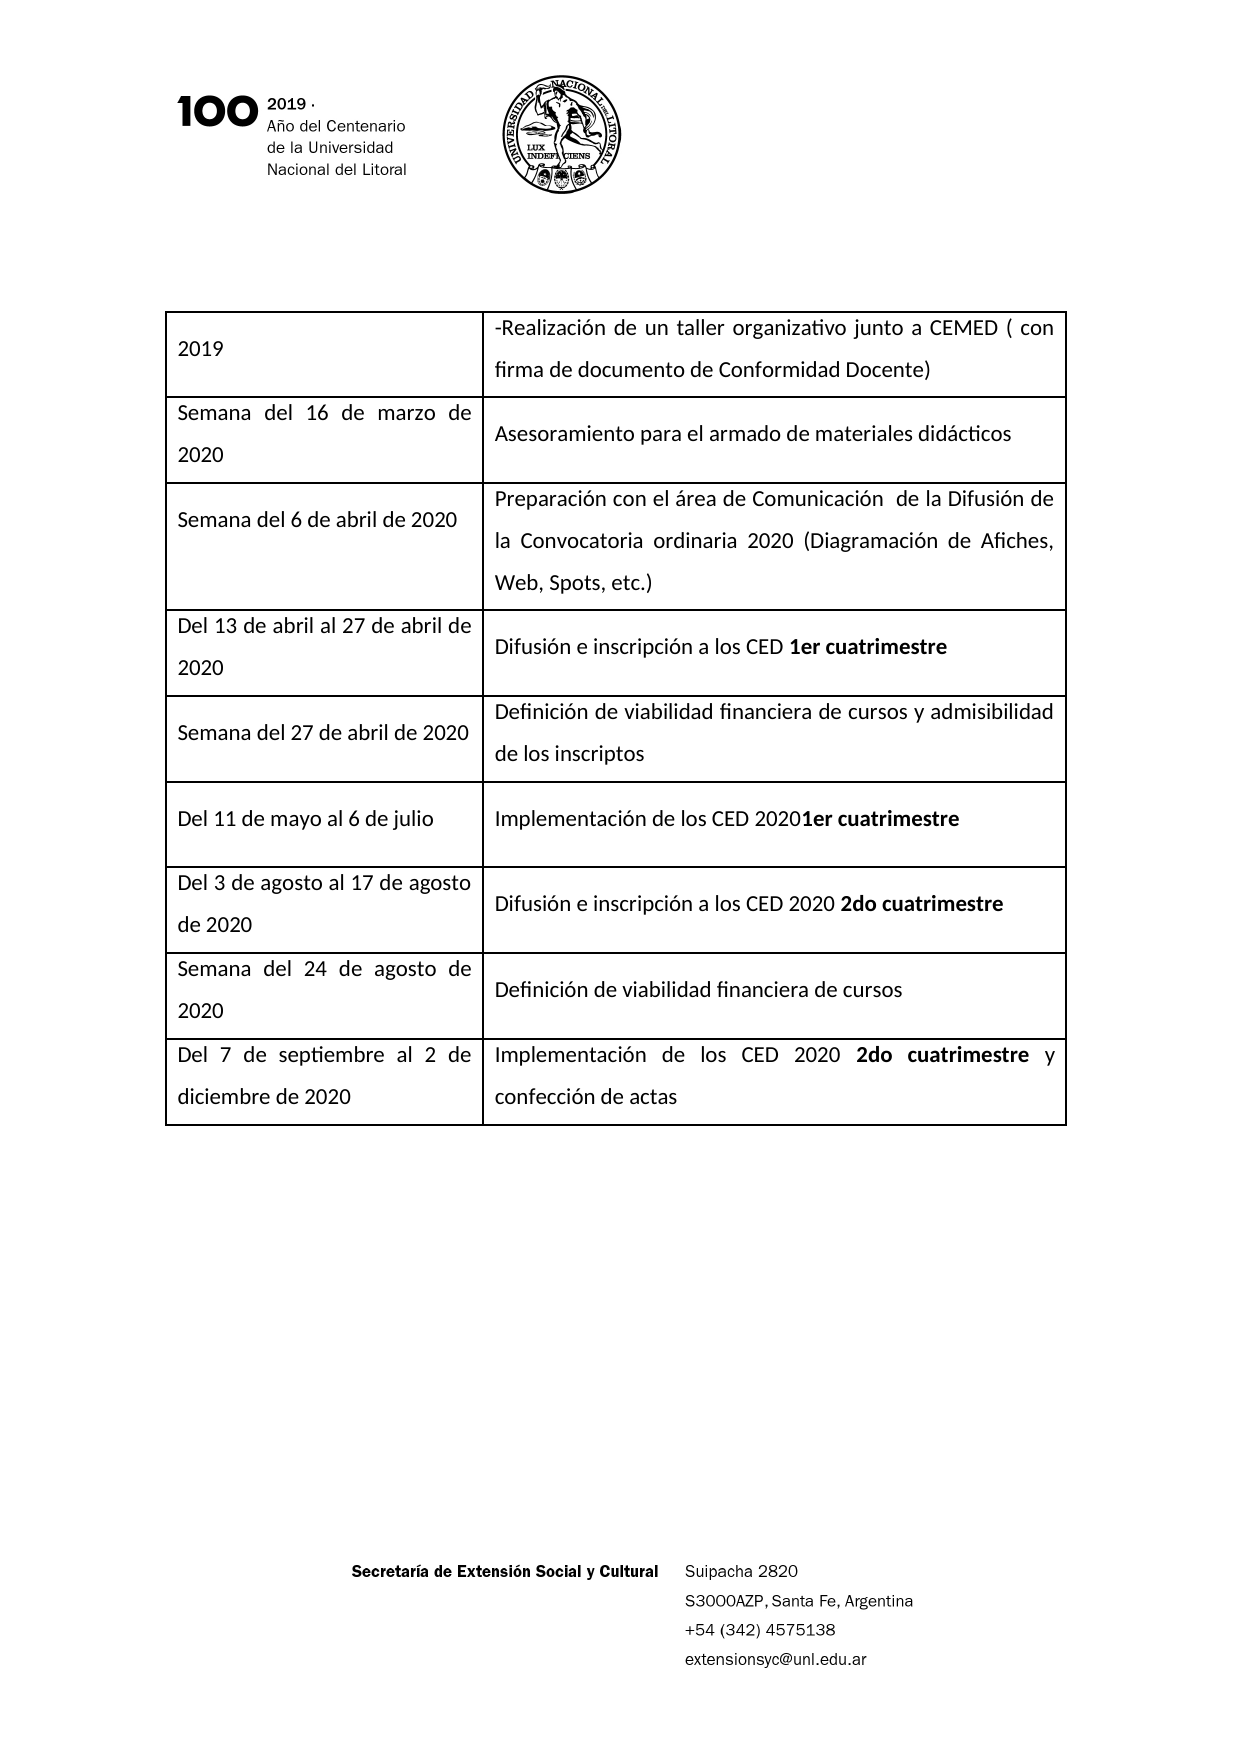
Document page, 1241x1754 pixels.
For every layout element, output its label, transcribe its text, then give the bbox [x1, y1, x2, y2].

table_cell Del 7 de septiembre al 2 de diciembre de 2020 [167, 1040, 482, 1123]
table_cell Del 11 de mayo al 6 de julio [167, 783, 482, 866]
table_cell Del 3 de agosto al 17 de agosto de 2020 [167, 868, 482, 952]
table_cell Definición de viabilidad financiera de cursos y admisibilidad de los inscriptos [484, 697, 1065, 781]
table_cell Del 13 de abril al 27 de abril de 2020 [167, 611, 482, 695]
table_cell Semana del 24 de agosto de 2020 [167, 954, 482, 1038]
table_cell Implementación de los CED 20201er cuatrimestre [484, 783, 1065, 866]
table_cell Implementación de los CED 2020 2do cuatrimestre y confección de actas [484, 1040, 1065, 1123]
table_cell Semana del 27 de abril de 2020 [167, 697, 482, 781]
picture [177, 75, 1063, 311]
table_cell Semana del 16 de marzo de 2020 [167, 398, 482, 482]
table_cell Preparación con el área de Comunicación de la Difusión de la Convocatoria ordinaria 2020 (Diagramación de Afiches, Web, Spots, etc.) [484, 484, 1065, 609]
table_cell Asesoramiento para el armado de materiales didácticos [484, 398, 1065, 482]
table_cell Difusión e inscripción a los CED 1er cuatrimestre [484, 611, 1065, 695]
table_cell Semana del 10 de diciembre de 2019 [167, 313, 482, 396]
table_cell Definición de viabilidad financiera de cursos [484, 954, 1065, 1038]
table_cell Difusión e inscripción a los CED 2020 2do cuatrimestre [484, 868, 1065, 952]
picture [323, 1479, 1134, 1747]
table_cell Semana del 6 de abril de 2020 [167, 484, 482, 609]
